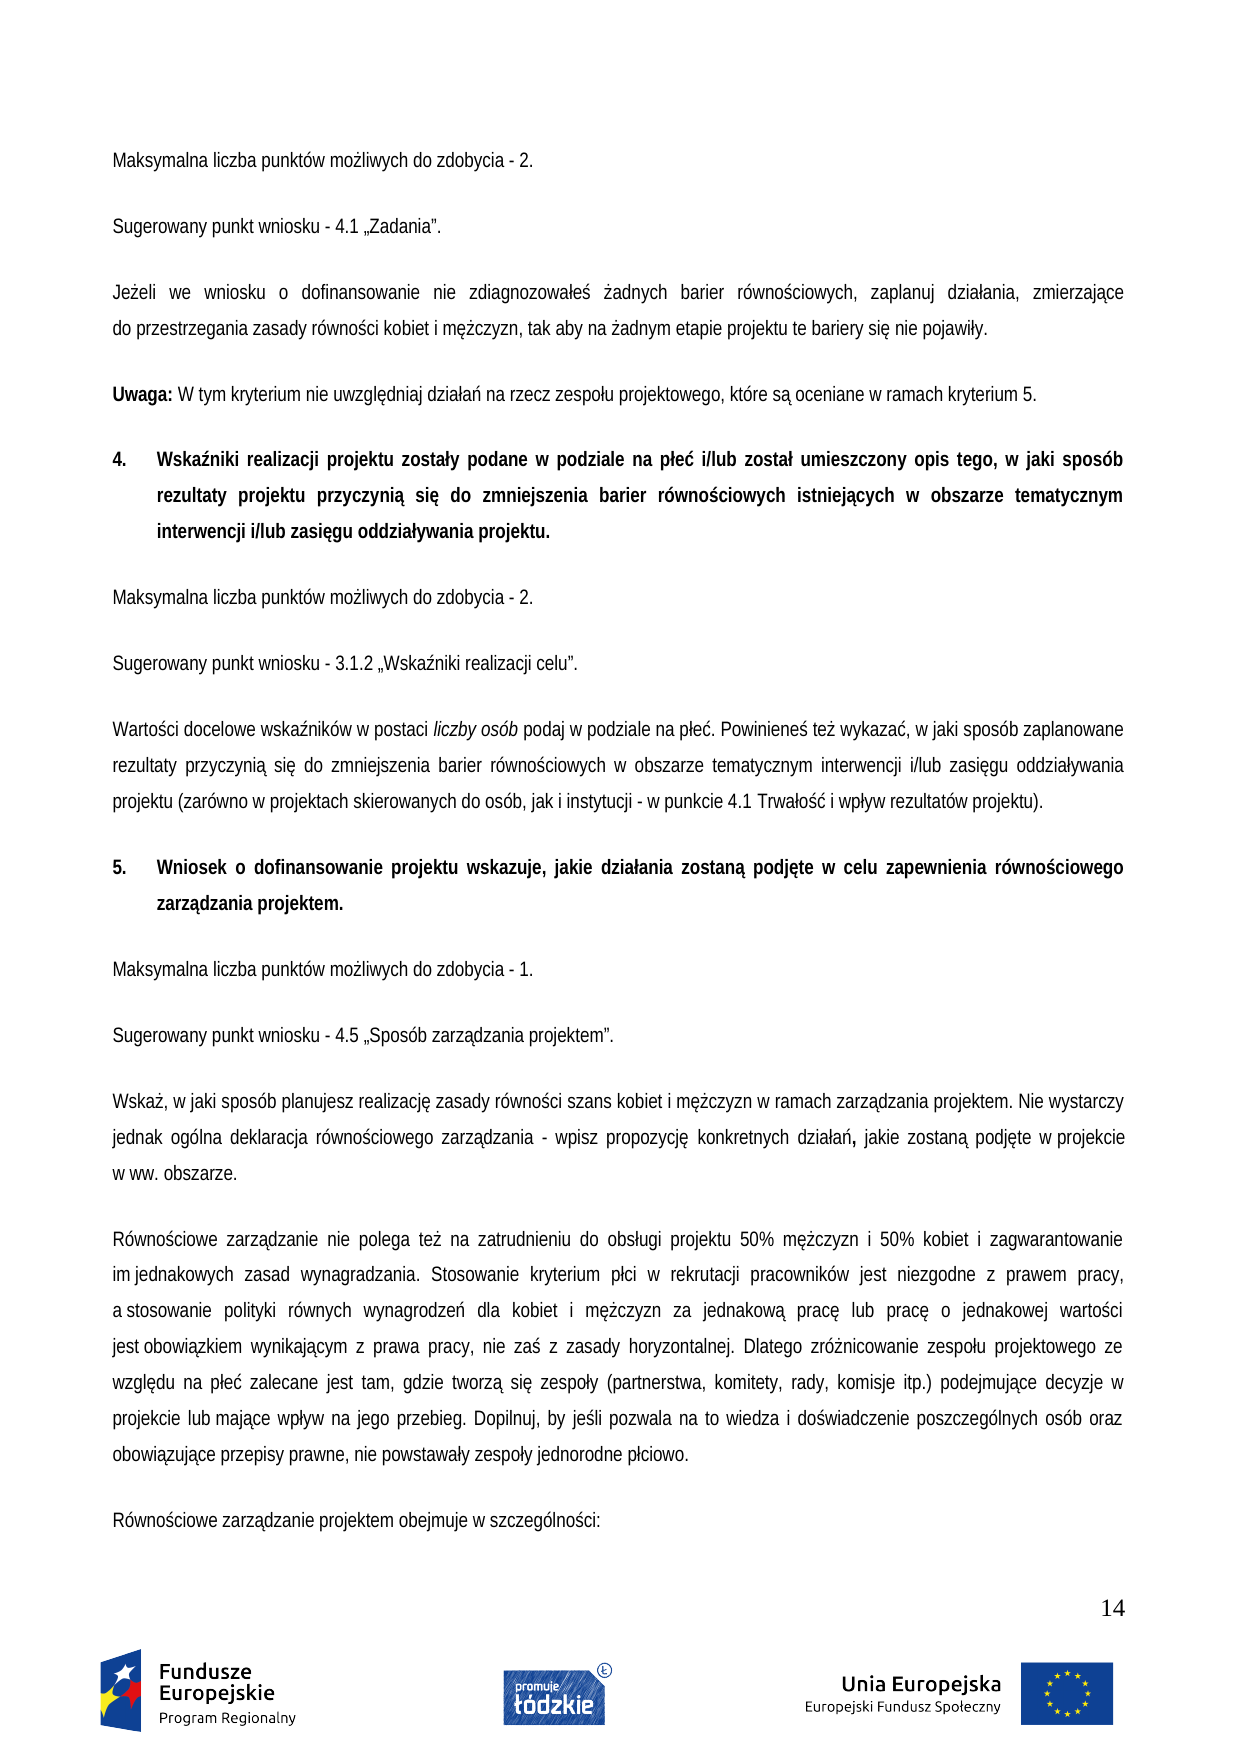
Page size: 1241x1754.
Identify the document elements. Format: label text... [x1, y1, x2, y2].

text Wartości docelowe wskaźników w postaci liczby osób podaj w podziale na płeć. Powinieneś też wykazać, w jaki sposób zaplanowane rezultaty przyczynią się do zmniejszenia barier równościowych w obszarze tematycznym interwencji i/lub zasięgu oddziaływania projektu (zarówno w projektach skierowanych do osób, jak i instytucji - w punkcie 4.1 Trwałość i wpływ rezultatów projektu). [112, 717, 1125, 813]
text Sugerowany punkt wniosku - 3.1.2 „Wskaźniki realizacji celu”. [112, 651, 1125, 675]
picture [100, 1649, 1114, 1732]
text Wskaż, w jaki sposób planujesz realizację zasady równości szans kobiet i mężczyzn w ramach zarządzania projektem. Nie wystarczy jednak ogólna deklaracja równościowego zarządzania - wpisz propozycję konkretnych działań, jakie zostaną podjęte w projekcie w ww. obszarze. [112, 1089, 1125, 1184]
text Uwaga: W tym kryterium nie uwzględniaj działań na rzecz zespołu projektowego, które są oceniane w ramach kryterium 5. [112, 381, 1125, 405]
text Sugerowany punkt wniosku - 4.5 „Sposób zarządzania projektem”. [112, 1023, 1125, 1047]
text 5. Wniosek o dofinansowanie projektu wskazuje, jakie działania zostaną podjęte w celu zapewnienia równościowego zarządzania projektem. [112, 855, 1125, 915]
text Jeżeli we wniosku o dofinansowanie nie zdiagnozowałeś żadnych barier równościowych, zaplanuj działania, zmierzające do przestrzegania zasady równości kobiet i mężczyzn, tak aby na żadnym etapie projektu te bariery się nie pojawiły. [112, 279, 1125, 339]
text Sugerowany punkt wniosku - 4.1 „Zadania”. [112, 214, 1125, 238]
text Maksymalna liczba punktów możliwych do zdobycia - 2. [112, 148, 1125, 172]
text 4. Wskaźniki realizacji projektu zostały podane w podziale na płeć i/lub został umieszczony opis tego, w jaki sposób rezultaty projektu przyczynią się do zmniejszenia barier równościowych istniejących w obszarze tematycznym interwencji i/lub zasięgu oddziaływania projektu. [112, 447, 1125, 543]
text Maksymalna liczba punktów możliwych do zdobycia - 2. [112, 585, 1125, 609]
text Równościowe zarządzanie nie polega też na zatrudnieniu do obsługi projektu 50% mężczyzn i 50% kobiet i zagwarantowanie im jednakowych zasad wynagradzania. Stosowanie kryterium płci w rekrutacji pracowników jest niezgodne z prawem pracy, a stosowanie polityki równych wynagrodzeń dla kobiet i mężczyzn za jednakową pracę lub pracę o jednakowej wartości jest obowiązkiem wynikającym z prawa pracy, nie zaś z zasady horyzontalnej. Dlatego zróżnicowanie zespołu projektowego ze względu na płeć zalecane jest tam, gdzie tworzą się zespoły (partnerstwa, komitety, rady, komisje itp.) podejmujące decyzje w projekcie lub mające wpływ na jego przebieg. Dopilnuj, by jeśli pozwala na to wiedza i doświadczenie poszczególnych osób oraz obowiązujące przepisy prawne, nie powstawały zespoły jednorodne płciowo. [112, 1226, 1125, 1466]
text Równościowe zarządzanie projektem obejmuje w szczególności: [112, 1508, 1125, 1532]
text Maksymalna liczba punktów możliwych do zdobycia - 1. [112, 957, 1125, 981]
